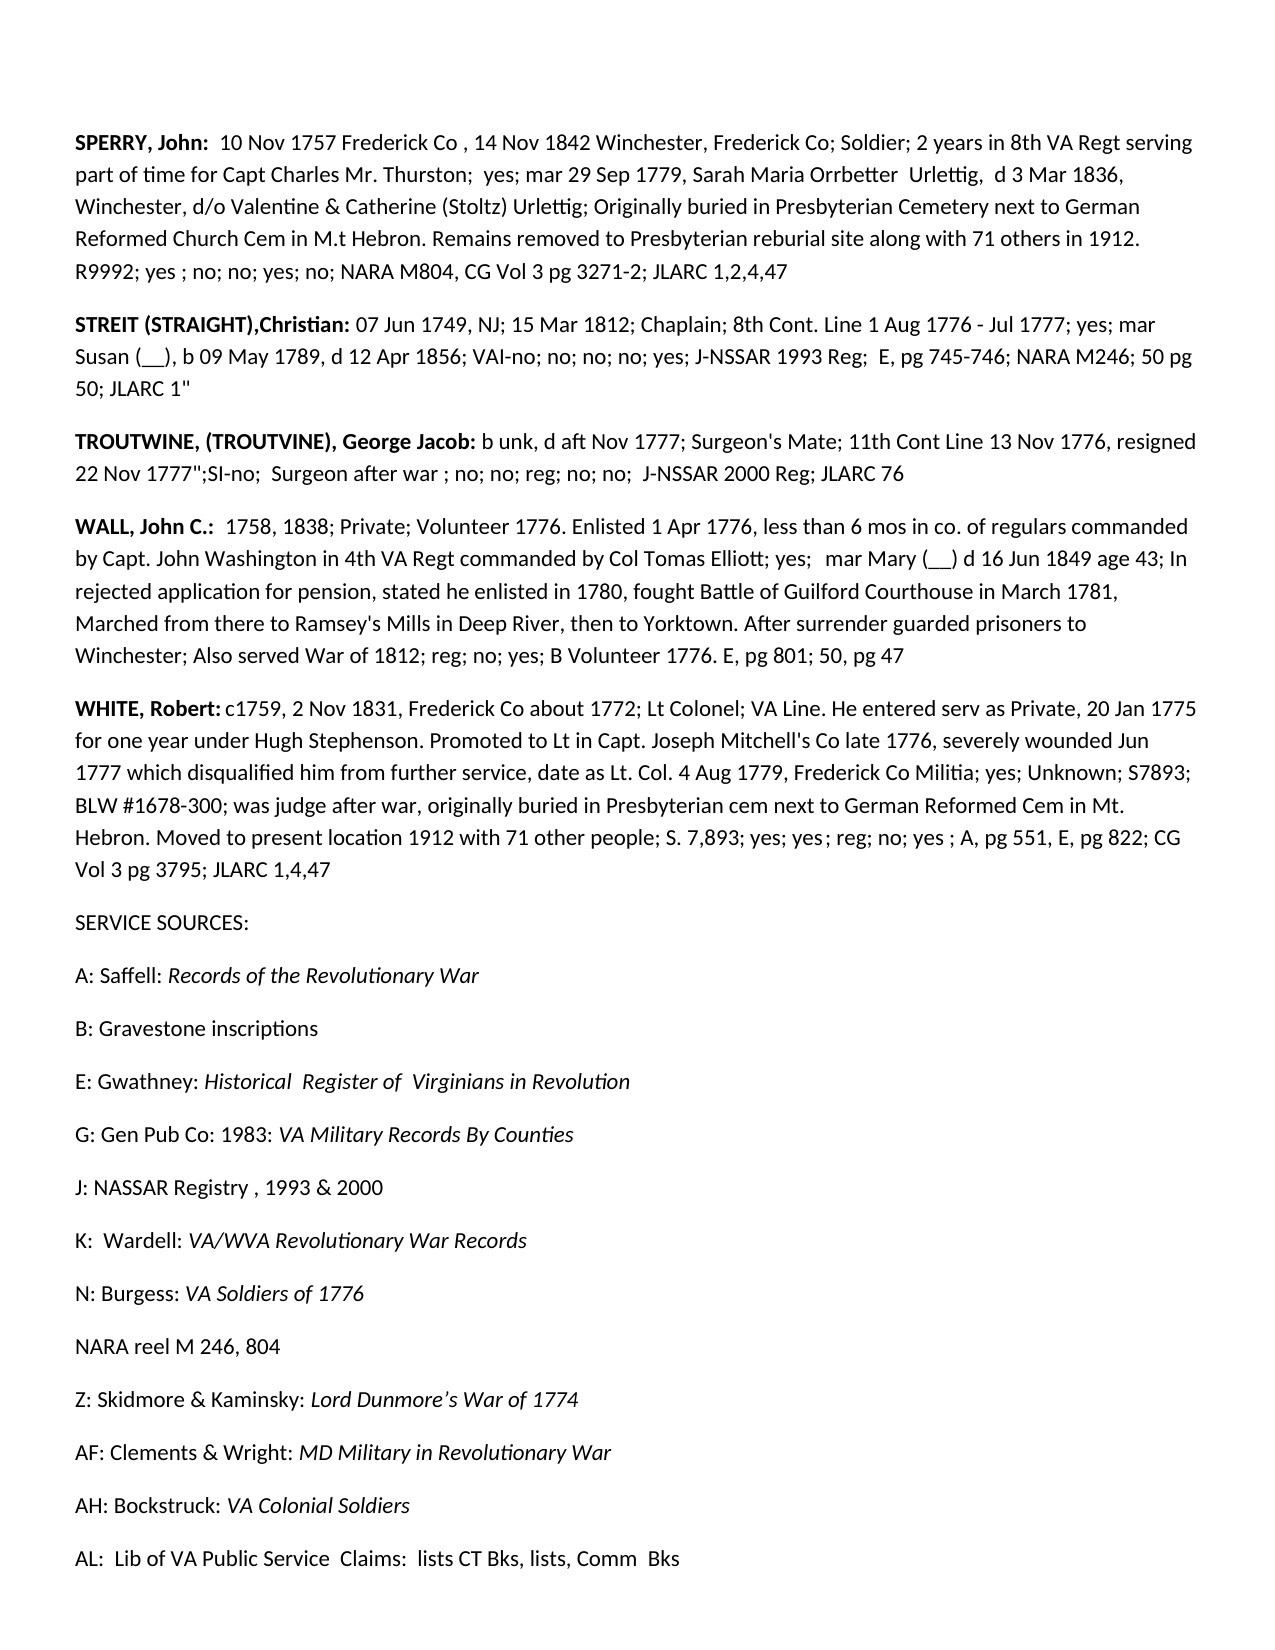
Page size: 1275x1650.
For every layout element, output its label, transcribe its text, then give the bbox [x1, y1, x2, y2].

text Z: Skidmore & Kaminsky: Lord Dunmore’s War of 1774 [75, 1385, 1200, 1413]
text STREIT (STRAIGHT),Christian: 07 Jun 1749, NJ; 15 Mar 1812; Chaplain; 8th Cont. Line 1 Aug 1776 - Jul 1777; yes; mar Susan (__), b 09 May 1789, d 12 Apr 1856; VAI-no; no; no; no; yes; J-NSSAR 1993 Reg; E, pg 745-746; NARA M246; 50 pg 50; JLARC 1" [75, 310, 1200, 402]
text SPERRY, John: 10 Nov 1757 Frederick Co , 14 Nov 1842 Winchester, Frederick Co; Soldier; 2 years in 8th VA Regt serving part of time for Capt Charles Mr. Thurston; yes; mar 29 Sep 1779, Sarah Maria Orrbetter Urlettig, d 3 Mar 1836, Winchester, d/o Valentine & Catherine (Stoltz) Urlettig; Originally buried in Presbyterian Cemetery next to German Reformed Church Cem in M.t Hebron. Remains removed to Presbyterian reburial site along with 71 others in 1912. R9992; yes ; no; no; yes; no; NARA M804, CG Vol 3 pg 3271-2; JLARC 1,2,4,47 [75, 128, 1200, 285]
text AF: Clements & Wright: MD Military in Revolutionary War [75, 1438, 1200, 1466]
text AH: Bockstruck: VA Colonial Soldiers [75, 1491, 1200, 1519]
text J: NASSAR Registry , 1993 & 2000 [75, 1173, 1200, 1201]
text SERVICE SOURCES: [75, 908, 1200, 936]
text E: Gwathney: Historical Register of Virginians in Revolution [75, 1067, 1200, 1095]
text TROUTWINE, (TROUTVINE), George Jacob: b unk, d aft Nov 1777; Surgeon's Mate; 11th Cont Line 13 Nov 1776, resigned 22 Nov 1777";SI-no; Surgeon after war ; no; no; reg; no; no; J-NSSAR 2000 Reg; JLARC 76 [75, 427, 1200, 487]
text A: Saffell: Records of the Revolutionary War [75, 961, 1200, 989]
text WHITE, Robert: c1759, 2 Nov 1831, Frederick Co about 1772; Lt Colonel; VA Line. He entered serv as Private, 20 Jan 1775 for one year under Hugh Stephenson. Promoted to Lt in Capt. Joseph Mitchell's Co late 1776, severely wounded Jun 1777 which disqualified him from further service, date as Lt. Col. 4 Aug 1779, Frederick Co Militia; yes; Unknown; S7893; BLW #1678-300; was judge after war, originally buried in Presbyterian cem next to German Reformed Cem in Mt. Hebron. Moved to present location 1912 with 71 other people; S. 7,893; yes; yes ; reg; no; yes ; A, pg 551, E, pg 822; CG Vol 3 pg 3795; JLARC 1,4,47 [75, 694, 1200, 883]
text G: Gen Pub Co: 1983: VA Military Records By Counties [75, 1120, 1200, 1148]
text N: Burgess: VA Soldiers of 1776 [75, 1279, 1200, 1307]
text WALL, John C.: 1758, 1838; Private; Volunteer 1776. Enlisted 1 Apr 1776, less than 6 mos in co. of regulars commanded by Capt. John Washington in 4th VA Regt commanded by Col Tomas Elliott; yes; mar Mary (__) d 16 Jun 1849 age 43; In rejected application for pension, stated he enlisted in 1780, fought Battle of Guilford Courthouse in March 1781, Marched from there to Ramsey's Mills in Deep River, then to Yorktown. After surrender guarded prisoners to Winchester; Also served War of 1812; reg; no; yes; B Volunteer 1776. E, pg 801; 50, pg 47 [75, 512, 1200, 669]
text NARA reel M 246, 804 [75, 1332, 1200, 1360]
text K: Wardell: VA/WVA Revolutionary War Records [75, 1226, 1200, 1254]
text B: Gravestone inscriptions [75, 1014, 1200, 1042]
text AL: Lib of VA Public Service Claims: lists CT Bks, lists, Comm Bks [75, 1544, 1200, 1572]
